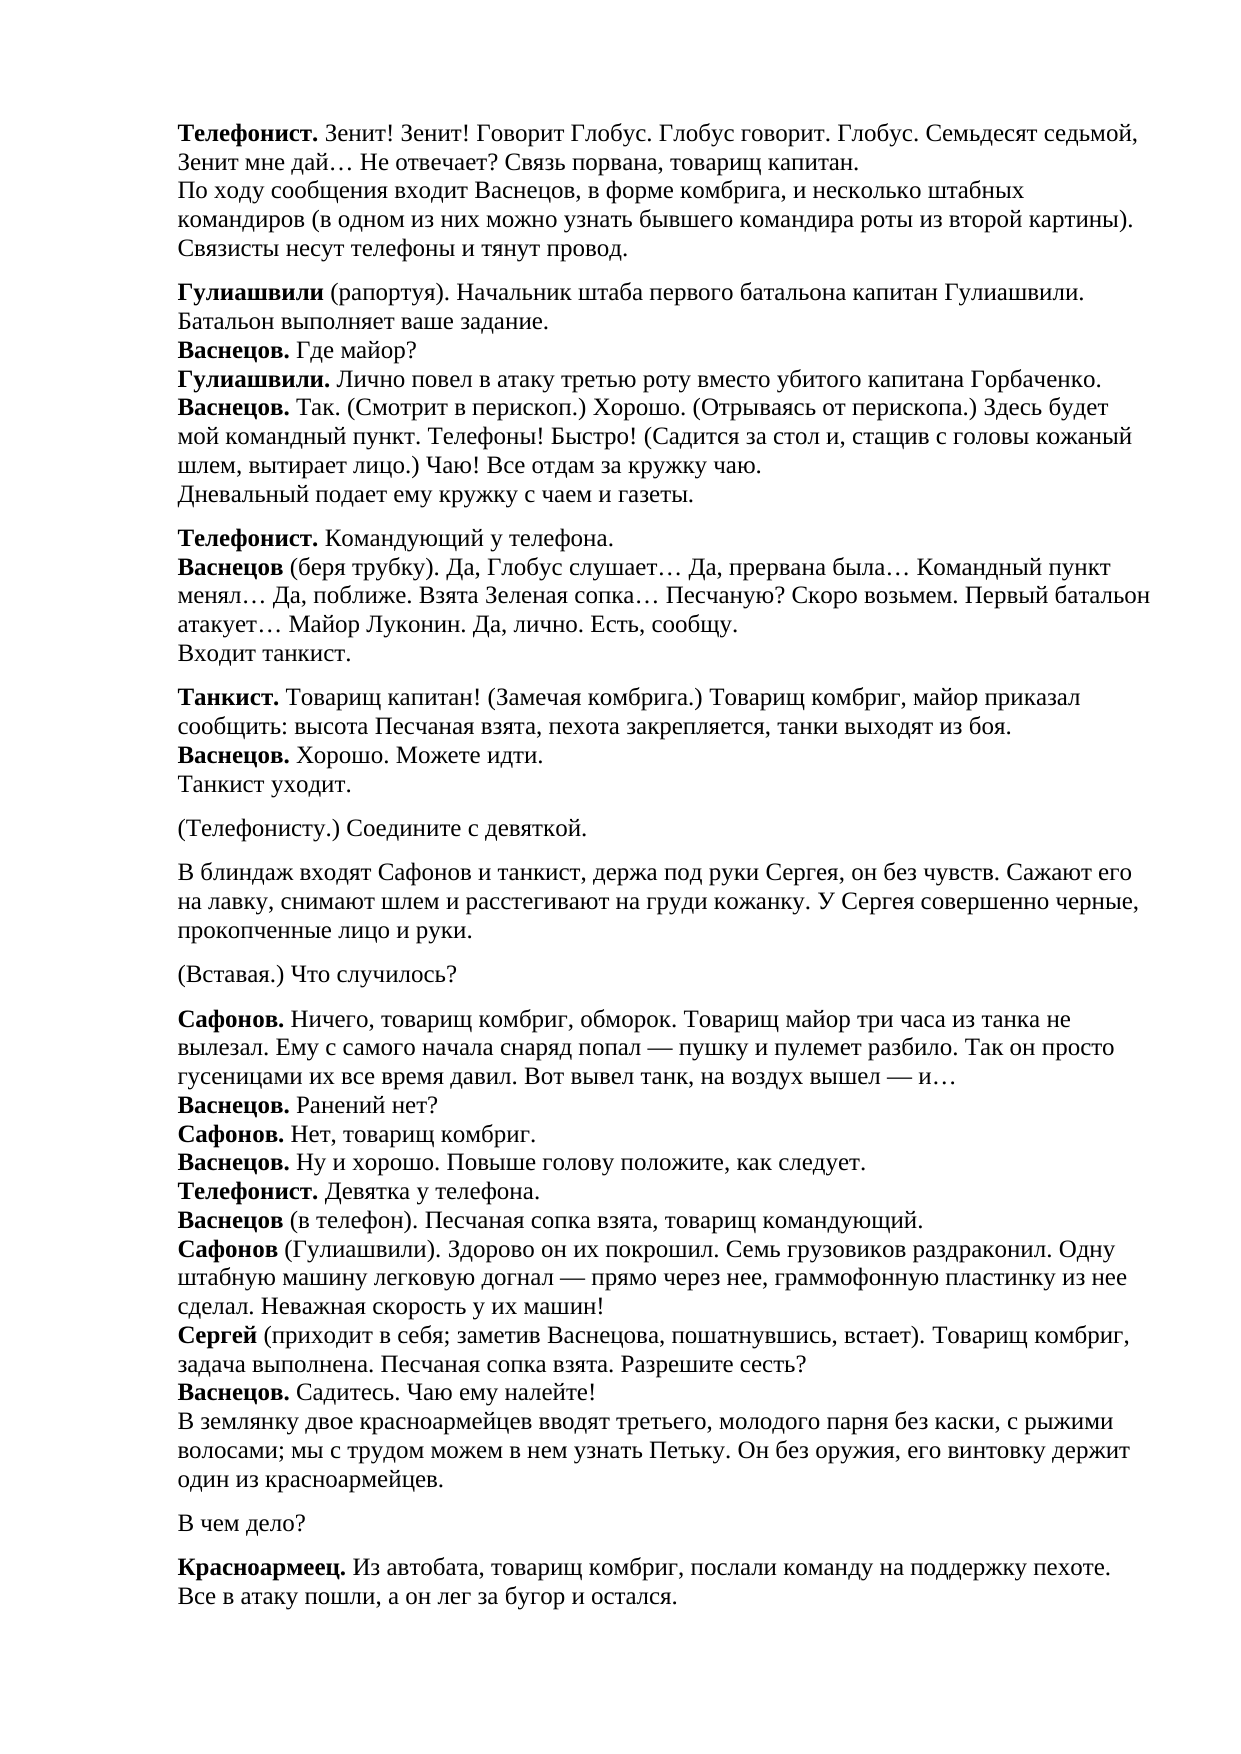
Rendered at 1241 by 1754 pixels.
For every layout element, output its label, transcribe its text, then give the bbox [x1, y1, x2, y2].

text Телефонист. Девятка у телефона. [177, 1176, 1152, 1205]
text В землянку двое красноармейцев вводят третьего, молодого парня без каски, с рыжими волосами; мы с трудом можем в нем узнать Петьку. Он без оружия, его винтовку держит один из красноармейцев. [177, 1406, 1152, 1492]
text Телефонист. Командующий у телефона. [177, 523, 1152, 552]
text (Вставая.) Что случилось? [177, 959, 1152, 988]
text (Телефонисту.) Соедините с девяткой. [177, 813, 1152, 842]
text Гулиашвили (рапортуя). Начальник штаба первого батальона капитан Гулиашвили. Батальон выполняет ваше задание. [177, 277, 1152, 335]
text Васнецов. Садитесь. Чаю ему налейте! [177, 1377, 1152, 1406]
text Сергей (приходит в себя; заметив Васнецова, пошатнувшись, встает). Товарищ комбриг, задача выполнена. Песчаная сопка взята. Разрешите сесть? [177, 1320, 1152, 1377]
text Васнецов (в телефон). Песчаная сопка взята, товарищ командующий. [177, 1205, 1152, 1234]
text В чем дело? [177, 1508, 1152, 1537]
text Васнецов (беря трубку). Да, Глобус слушает… Да, прервана была… Командный пункт менял… Да, поближе. Взята Зеленая сопка… Песчаную? Скоро возьмем. Первый батальон атакует… Майор Луконин. Да, лично. Есть, сообщу. [177, 552, 1152, 638]
text Васнецов. Ну и хорошо. Повыше голову положите, как следует. [177, 1147, 1152, 1176]
text В блиндаж входят Сафонов и танкист, держа под руки Сергея, он без чувств. Сажают его на лавку, снимают шлем и расстегивают на груди кожанку. У Сергея совершенно черные, прокопченные лицо и руки. [177, 857, 1152, 944]
text Телефонист. Зенит! Зенит! Говорит Глобус. Глобус говорит. Глобус. Семьдесят седьмой, Зенит мне дай… Не отвечает? Связь порвана, товарищ капитан. [177, 118, 1152, 176]
text Входит танкист. [177, 638, 1152, 667]
text Васнецов. Так. (Смотрит в перископ.) Хорошо. (Отрываясь от перископа.) Здесь будет мой командный пункт. Телефоны! Быстро! (Садится за стол и, стащив с головы кожаный шлем, вытирает лицо.) Чаю! Все отдам за кружку чаю. [177, 392, 1152, 479]
text Дневальный подает ему кружку с чаем и газеты. [177, 479, 1152, 507]
text Танкист. Товарищ капитан! (Замечая комбрига.) Товарищ комбриг, майор приказал сообщить: высота Песчаная взята, пехота закрепляется, танки выходят из боя. [177, 682, 1152, 740]
text Сафонов. Нет, товарищ комбриг. [177, 1119, 1152, 1147]
text Сафонов (Гулиашвили). Здорово он их покрошил. Семь грузовиков раздраконил. Одну штабную машину легковую догнал — прямо через нее, граммофонную пластинку из нее сделал. Неважная скорость у их машин! [177, 1234, 1152, 1320]
text Гулиашвили. Лично повел в атаку третью роту вместо убитого капитана Горбаченко. [177, 364, 1152, 392]
text Васнецов. Хорошо. Можете идти. [177, 740, 1152, 769]
text Васнецов. Где майор? [177, 335, 1152, 364]
text Васнецов. Ранений нет? [177, 1090, 1152, 1119]
text Красноармеец. Из автобата, товарищ комбриг, послали команду на поддержку пехоте. Все в атаку пошли, а он лег за бугор и остался. [177, 1552, 1152, 1610]
text Сафонов. Ничего, товарищ комбриг, обморок. Товарищ майор три часа из танка не вылезал. Ему с самого начала снаряд попал — пушку и пулемет разбило. Так он просто гусеницами их все время давил. Вот вывел танк, на воздух вышел — и… [177, 1004, 1152, 1090]
text По ходу сообщения входит Васнецов, в форме комбрига, и несколько штабных командиров (в одном из них можно узнать бывшего командира роты из второй картины). Связисты несут телефоны и тянут провод. [177, 176, 1152, 262]
text Танкист уходит. [177, 769, 1152, 797]
